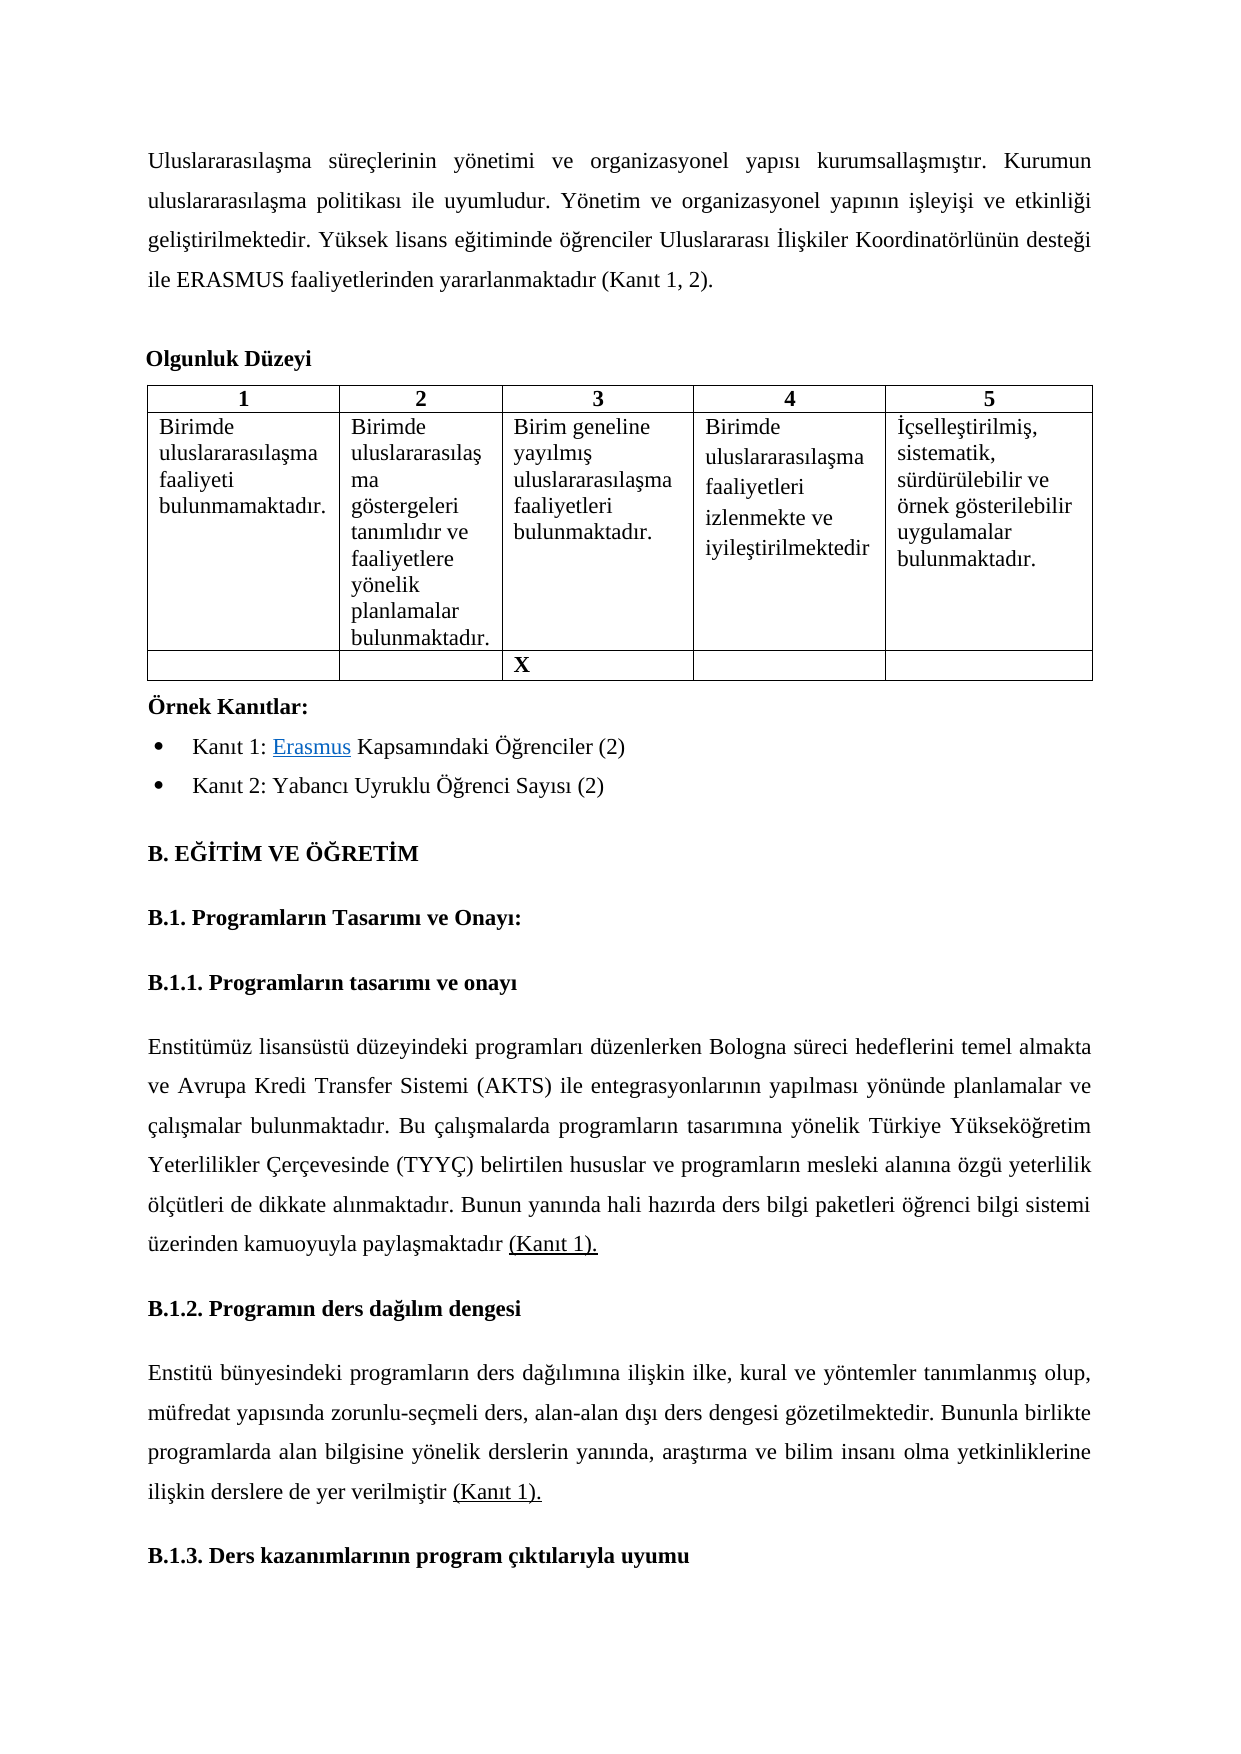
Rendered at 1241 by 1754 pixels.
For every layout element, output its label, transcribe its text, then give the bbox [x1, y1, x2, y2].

text Örnek Kanıtlar: [148, 693, 1093, 719]
table_cell Birimde uluslararasılaşma faaliyeti bulunmamaktadır. [148, 413, 339, 650]
text B.1.3. Ders kazanımlarının program çıktılarıyla uyumu [148, 1542, 1093, 1569]
table_header 3 [503, 386, 693, 412]
table_cell [694, 651, 885, 680]
table_cell [886, 651, 1092, 680]
text B. EĞİTİM VE ÖĞRETİM [148, 839, 1093, 866]
table_cell Birimde uluslararasılaşma göstergeleri tanımlıdır ve faaliyetlere yönelik planlamalar bulunmaktadır. [340, 413, 502, 650]
table_header 1 [148, 386, 339, 412]
table_cell İçselleştirilmiş, sistematik, sürdürülebilir ve örnek gösterilebilir uygulamalar bulunmaktadır. [886, 413, 1092, 650]
table_cell [148, 651, 339, 680]
table_cell [340, 651, 502, 680]
text Enstitümüz lisansüstü düzeyindeki programları düzenlerken Bologna süreci hedeflerini temel almakta ve Avrupa Kredi Transfer Sistemi (AKTS) ile entegrasyonlarının yapılması yönünde planlamalar ve çalışmalar bulunmaktadır. Bu çalışmalarda programların tasarımına yönelik Türkiye Yükseköğretim Yeterlilikler Çerçevesinde (TYYÇ) belirtilen hususlar ve programların mesleki alanına özgü yeterlilik ölçütleri de dikkate alınmaktadır. Bunun yanında hali hazırda ders bilgi paketleri öğrenci bilgi sistemi üzerinden kamuoyuyla paylaşmaktadır (Kanıt 1). [148, 1033, 1093, 1257]
table_cell Birim geneline yayılmış uluslararasılaşma faaliyetleri bulunmaktadır. [503, 413, 693, 650]
text B.1. Programların Tasarımı ve Onayı: [148, 904, 1093, 930]
table_header 5 [886, 386, 1092, 412]
list Kanıt 2: Yabancı Uyruklu Öğrenci Sayısı (2) [154, 772, 1093, 798]
list Kanıt 1: Erasmus Kapsamındaki Öğrenciler (2) [154, 733, 1093, 759]
table_cell X [503, 651, 693, 680]
text Enstitü bünyesindeki programların ders dağılımına ilişkin ilke, kural ve yöntemler tanımlanmış olup, müfredat yapısında zorunlu-seçmeli ders, alan-alan dışı ders dengesi gözetilmektedir. Bununla birlikte programlarda alan bilgisine yönelik derslerin yanında, araştırma ve bilim insanı olma yetkinliklerine ilişkin derslere de yer verilmiştir (Kanıt 1). [148, 1359, 1093, 1504]
text Uluslararasılaşma süreçlerinin yönetimi ve organizasyonel yapısı kurumsallaşmıştır. Kurumun uluslararasılaşma politikası ile uyumludur. Yönetim ve organizasyonel yapının işleyişi ve etkinliği geliştirilmektedir. Yüksek lisans eğitiminde öğrenciler Uluslararası İlişkiler Koordinatörlünün desteği ile ERASMUS faaliyetlerinden yararlanmaktadır (Kanıt 1, 2). [148, 148, 1093, 292]
table_header 4 [694, 386, 885, 412]
text B.1.2. Programın ders dağılım dengesi [148, 1295, 1093, 1321]
text B.1.1. Programların tasarımı ve onayı [148, 968, 1093, 995]
table_cell Birimde uluslararasılaşma faaliyetleri izlenmekte ve iyileştirilmektedir [694, 413, 885, 650]
text Olgunluk Düzeyi [140, 345, 1093, 371]
table_header 2 [340, 386, 502, 412]
